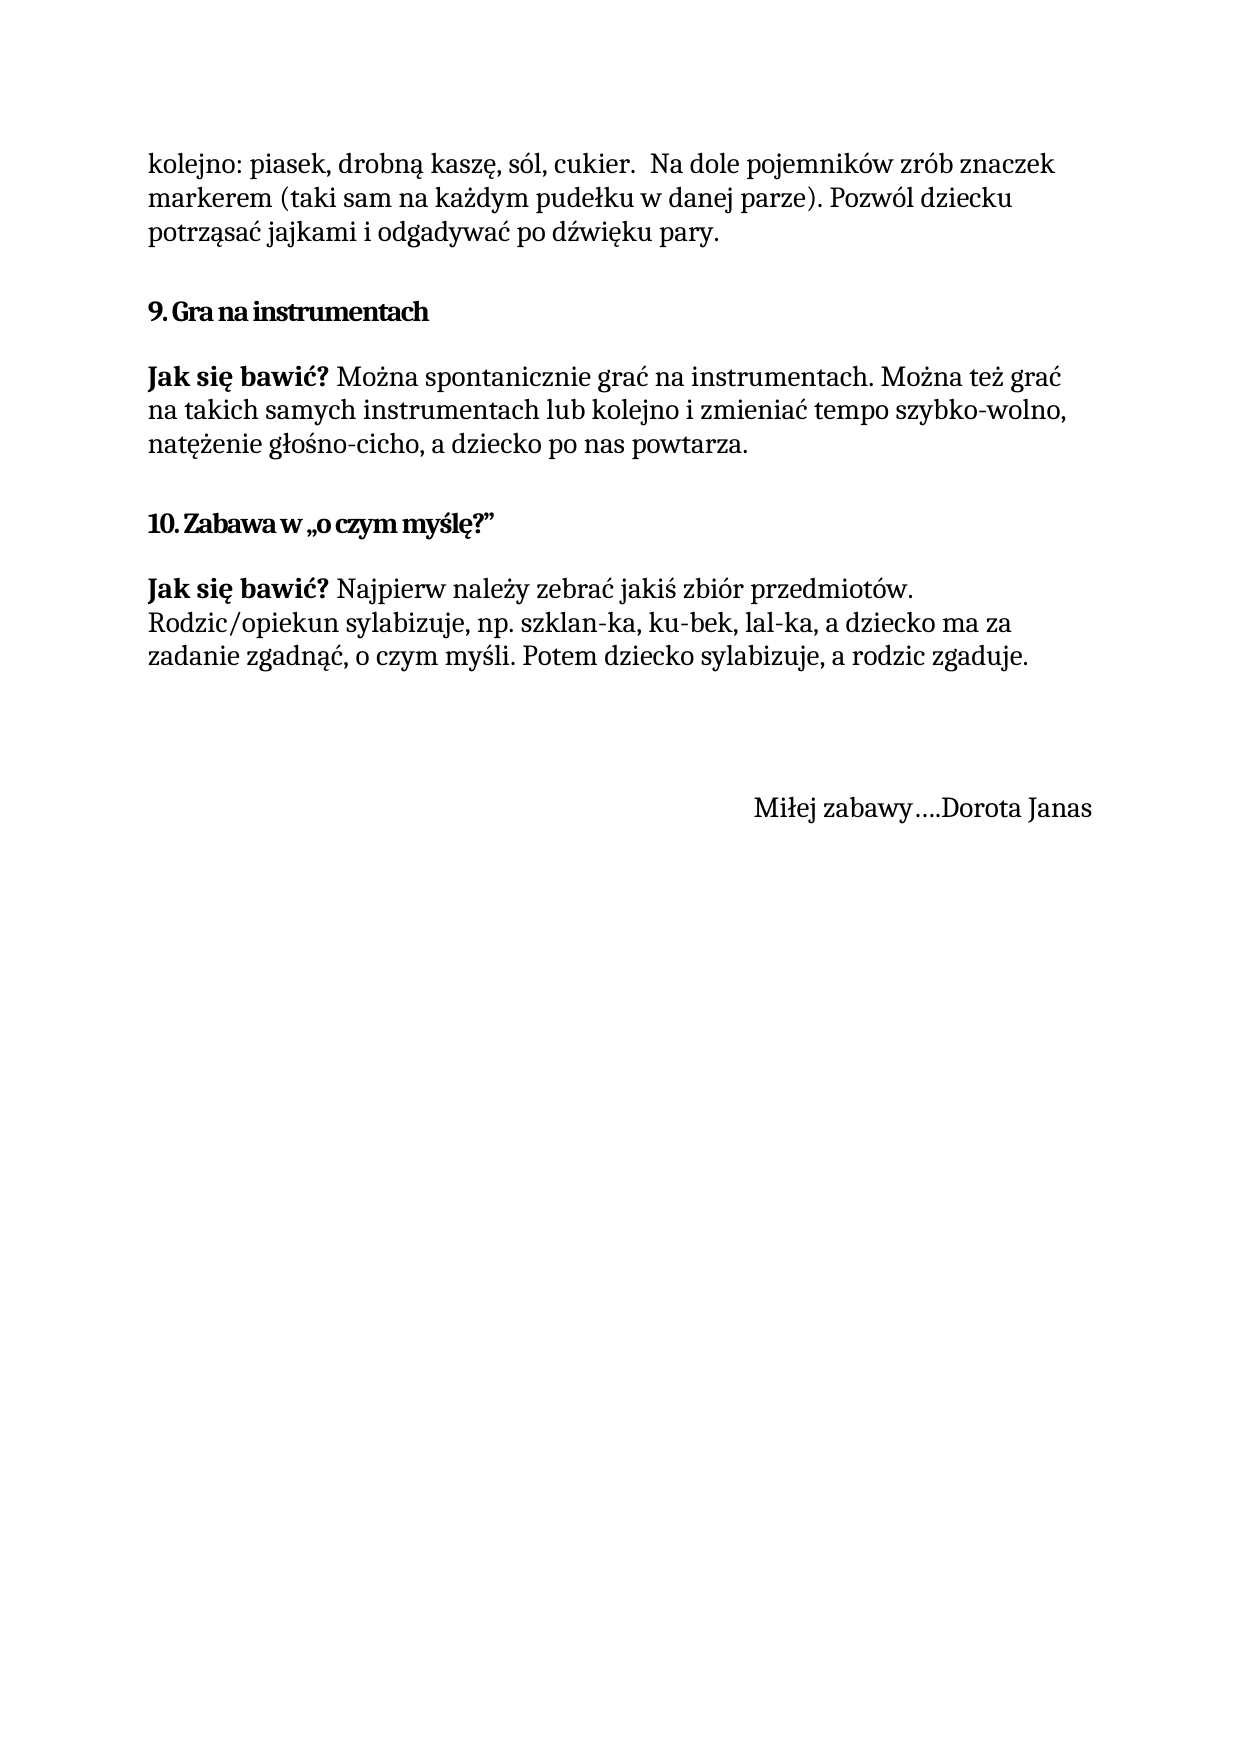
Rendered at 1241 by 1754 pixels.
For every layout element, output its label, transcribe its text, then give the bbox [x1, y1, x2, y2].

text Jak się bawić? Można spontanicznie grać na instrumentach. Można też grać na takich samych instrumentach lub kolejno i zmieniać tempo szybko-wolno, natężenie głośno-cicho, a dziecko po nas powtarza. [148, 360, 1093, 461]
text Jak się bawić? Najpierw należy zebrać jakiś zbiór przedmiotów. Rodzic/opiekun sylabizuje, np. szklan-ka, ku-bek, lal-ka, a dziecko ma za zadanie zgadnąć, o czym myśli. Potem dziecko sylabizuje, a rodzic zgaduje. [148, 572, 1093, 673]
text 10. Zabawa w „o czym myślę?” [148, 507, 1093, 541]
text 9. Gra na instrumentach [148, 295, 1093, 329]
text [148, 148, 1093, 248]
text Miłej zabawy….Dorota Janas [148, 792, 1093, 825]
